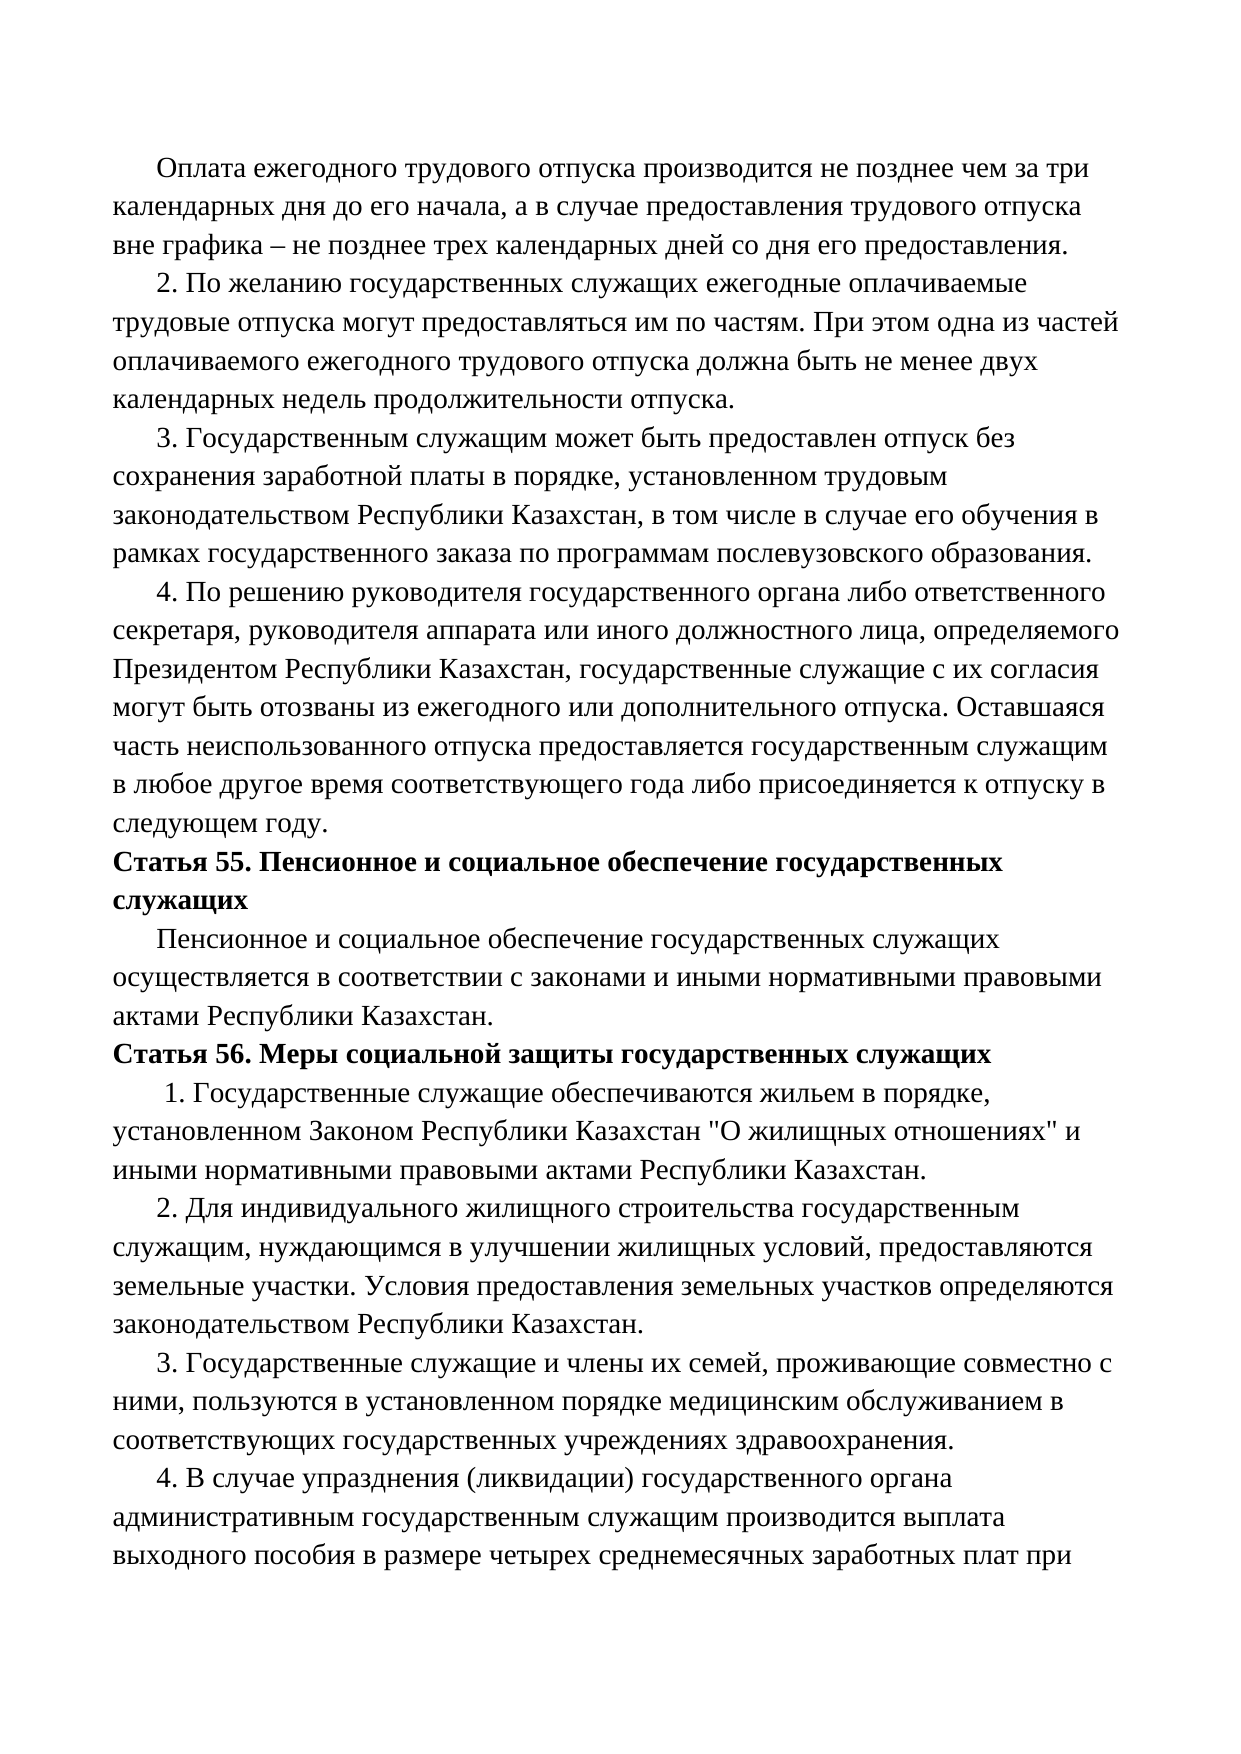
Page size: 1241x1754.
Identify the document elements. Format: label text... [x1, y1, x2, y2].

text Статья 55. Пенсионное и социальное обеспечение государственных служащих [112, 844, 1128, 916]
text Оплата ежегодного трудового отпуска производится не позднее чем за три календарных дня до его начала, а в случае предоставления трудового отпуска вне графика – не позднее трех календарных дней со дня его предоставления. [112, 150, 1128, 261]
text 2. Для индивидуального жилищного строительства государственным служащим, нуждающимся в улучшении жилищных условий, предоставляются земельные участки. Условия предоставления земельных участков определяются законодательством Республики Казахстан. [112, 1191, 1128, 1340]
text 3. Государственным служащим может быть предоставлен отпуск без сохранения заработной платы в порядке, установленном трудовым законодательством Республики Казахстан, в том числе в случае его обучения в рамках государственного заказа по программам послевузовского образования. [112, 420, 1128, 569]
text Пенсионное и социальное обеспечение государственных служащих осуществляется в соответствии с законами и иными нормативными правовыми актами Республики Казахстан. [112, 921, 1128, 1031]
text 4. По решению руководителя государственного органа либо ответственного секретаря, руководителя аппарата или иного должностного лица, определяемого Президентом Республики Казахстан, государственные служащие с их согласия могут быть отозваны из ежегодного или дополнительного отпуска. Оставшаяся часть неиспользованного отпуска предоставляется государственным служащим в любое другое время соответствующего года либо присоединяется к отпуску в следующем году. [112, 574, 1128, 839]
text Статья 56. Меры социальной защиты государственных служащих [112, 1036, 1128, 1070]
text 3. Государственные служащие и члены их семей, проживающие совместно с ними, пользуются в установленном порядке медицинским обслуживанием в соответствующих государственных учреждениях здравоохранения. [112, 1345, 1128, 1455]
text 1. Государственные служащие обеспечиваются жильем в порядке, установленном Законом Республики Казахстан "О жилищных отношениях" и иными нормативными правовыми актами Республики Казахстан. [112, 1075, 1128, 1186]
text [112, 1460, 1128, 1571]
text 2. По желанию государственных служащих ежегодные оплачиваемые трудовые отпуска могут предоставляться им по частям. При этом одна из частей оплачиваемого ежегодного трудового отпуска должна быть не менее двух календарных недель продолжительности отпуска. [112, 266, 1128, 415]
